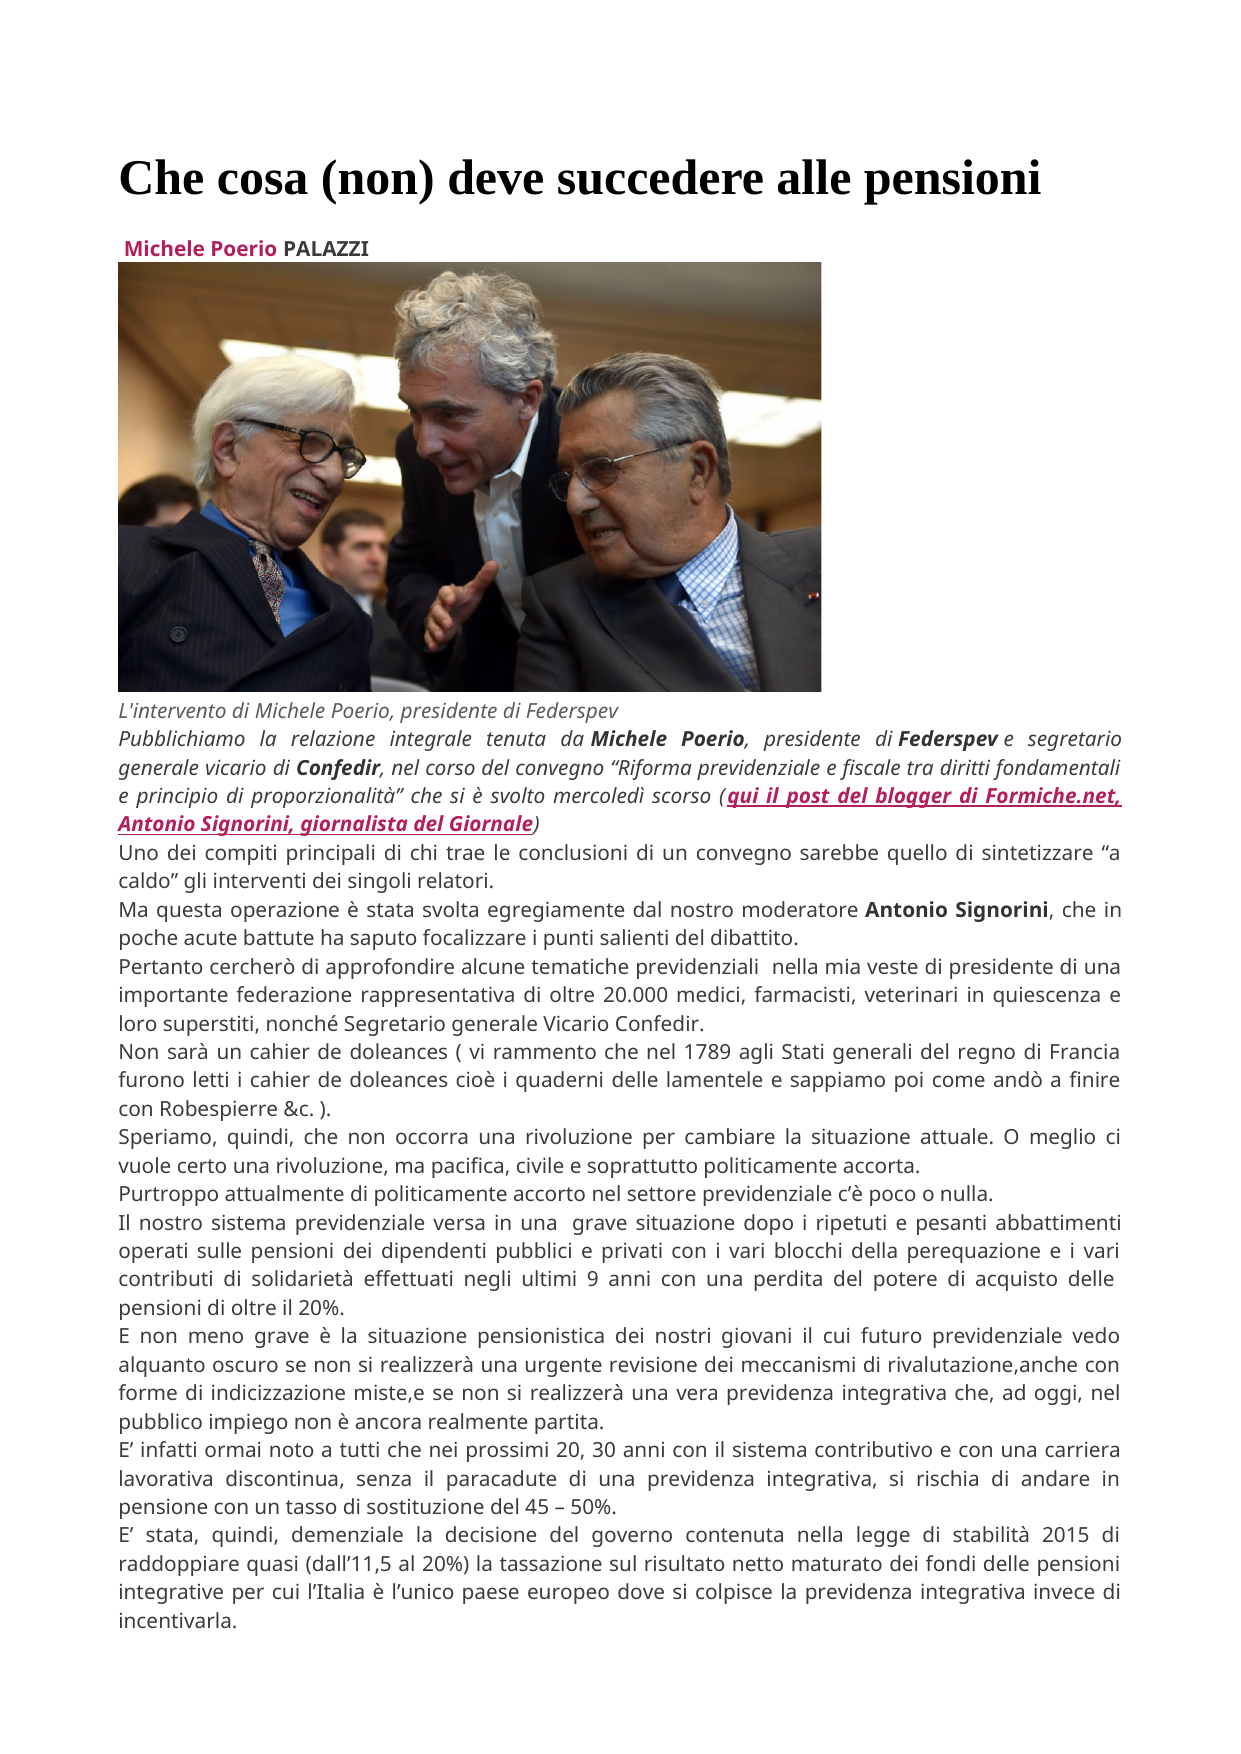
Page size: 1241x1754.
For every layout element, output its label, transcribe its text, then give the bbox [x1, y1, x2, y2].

text Speriamo, quindi, che non occorra una rivoluzione per cambiare la situazione attuale. O meglio ci vuole certo una rivoluzione, ma pacifica, civile e soprattutto politicamente accorta. [118, 1122, 1122, 1179]
text E non meno grave è la situazione pensionistica dei nostri giovani il cui futuro previdenziale vedo alquanto oscuro se non si realizzerà una urgente revisione dei meccanismi di rivalutazione,anche con forme di indicizzazione miste,e se non si realizzerà una vera previdenza integrativa che, ad oggi, nel pubblico impiego non è ancora realmente partita. [118, 1321, 1122, 1435]
text Non sarà un cahier de doleances ( vi rammento che nel 1789 agli Stati generali del regno di Francia furono letti i cahier de doleances cioè i quaderni delle lamentele e sappiamo poi come andò a finire con Robespierre &c. ). [118, 1037, 1122, 1122]
text L'intervento di Michele Poerio, presidente di Federspev [118, 692, 1122, 724]
text Ma questa operazione è stata svolta egregiamente dal nostro moderatore Antonio Signorini, che in poche acute battute ha saputo focalizzare i punti salienti del dibattito. [118, 895, 1122, 952]
text Pubblichiamo la relazione integrale tenuta da Michele Poerio, presidente di Federspev e segretario generale vicario di Confedir, nel corso del convegno “Riforma previdenziale e fiscale tra diritti fondamentali e principio di proporzionalità” che si è svolto mercoledì scorso (qui il post del blogger di Formiche.net, Antonio Signorini, giornalista del Giornale) [118, 724, 1122, 838]
text Pertanto cercherò di approfondire alcune tematiche previdenziali nella mia veste di presidente di una importante federazione rappresentativa di oltre 20.000 medici, farmacisti, veterinari in quiescenza e loro superstiti, nonché Segretario generale Vicario Confedir. [118, 952, 1122, 1037]
text Michele Poerio PALAZZI [118, 234, 1122, 263]
text Il nostro sistema previdenziale versa in una grave situazione dopo i ripetuti e pesanti abbattimenti operati sulle pensioni dei dipendenti pubblici e privati con i vari blocchi della perequazione e i vari contributi di solidarietà effettuati negli ultimi 9 anni con una perdita del potere di acquisto delle pensioni di oltre il 20%. [118, 1208, 1122, 1321]
text Uno dei compiti principali di chi trae le conclusioni di un convegno sarebbe quello di sintetizzare “a caldo” gli interventi dei singoli relatori. [118, 838, 1122, 895]
picture [118, 262, 822, 692]
text E’ stata, quindi, demenziale la decisione del governo contenuta nella legge di stabilità 2015 di raddoppiare quasi (dall’11,5 al 20%) la tassazione sul risultato netto maturato dei fondi delle pensioni integrative per cui l’Italia è l’unico paese europeo dove si colpisce la previdenza integrativa invece di incentivarla. [118, 1521, 1122, 1634]
subtitle Che cosa (non) deve succedere alle pensioni [118, 148, 1122, 205]
text E’ infatti ormai noto a tutti che nei prossimi 20, 30 anni con il sistema contributivo e con una carriera lavorativa discontinua, senza il paracadute di una previdenza integrativa, si rischia di andare in pensione con un tasso di sostituzione del 45 – 50%. [118, 1435, 1122, 1521]
text Purtroppo attualmente di politicamente accorto nel settore previdenziale c’è poco o nulla. [118, 1179, 1122, 1208]
